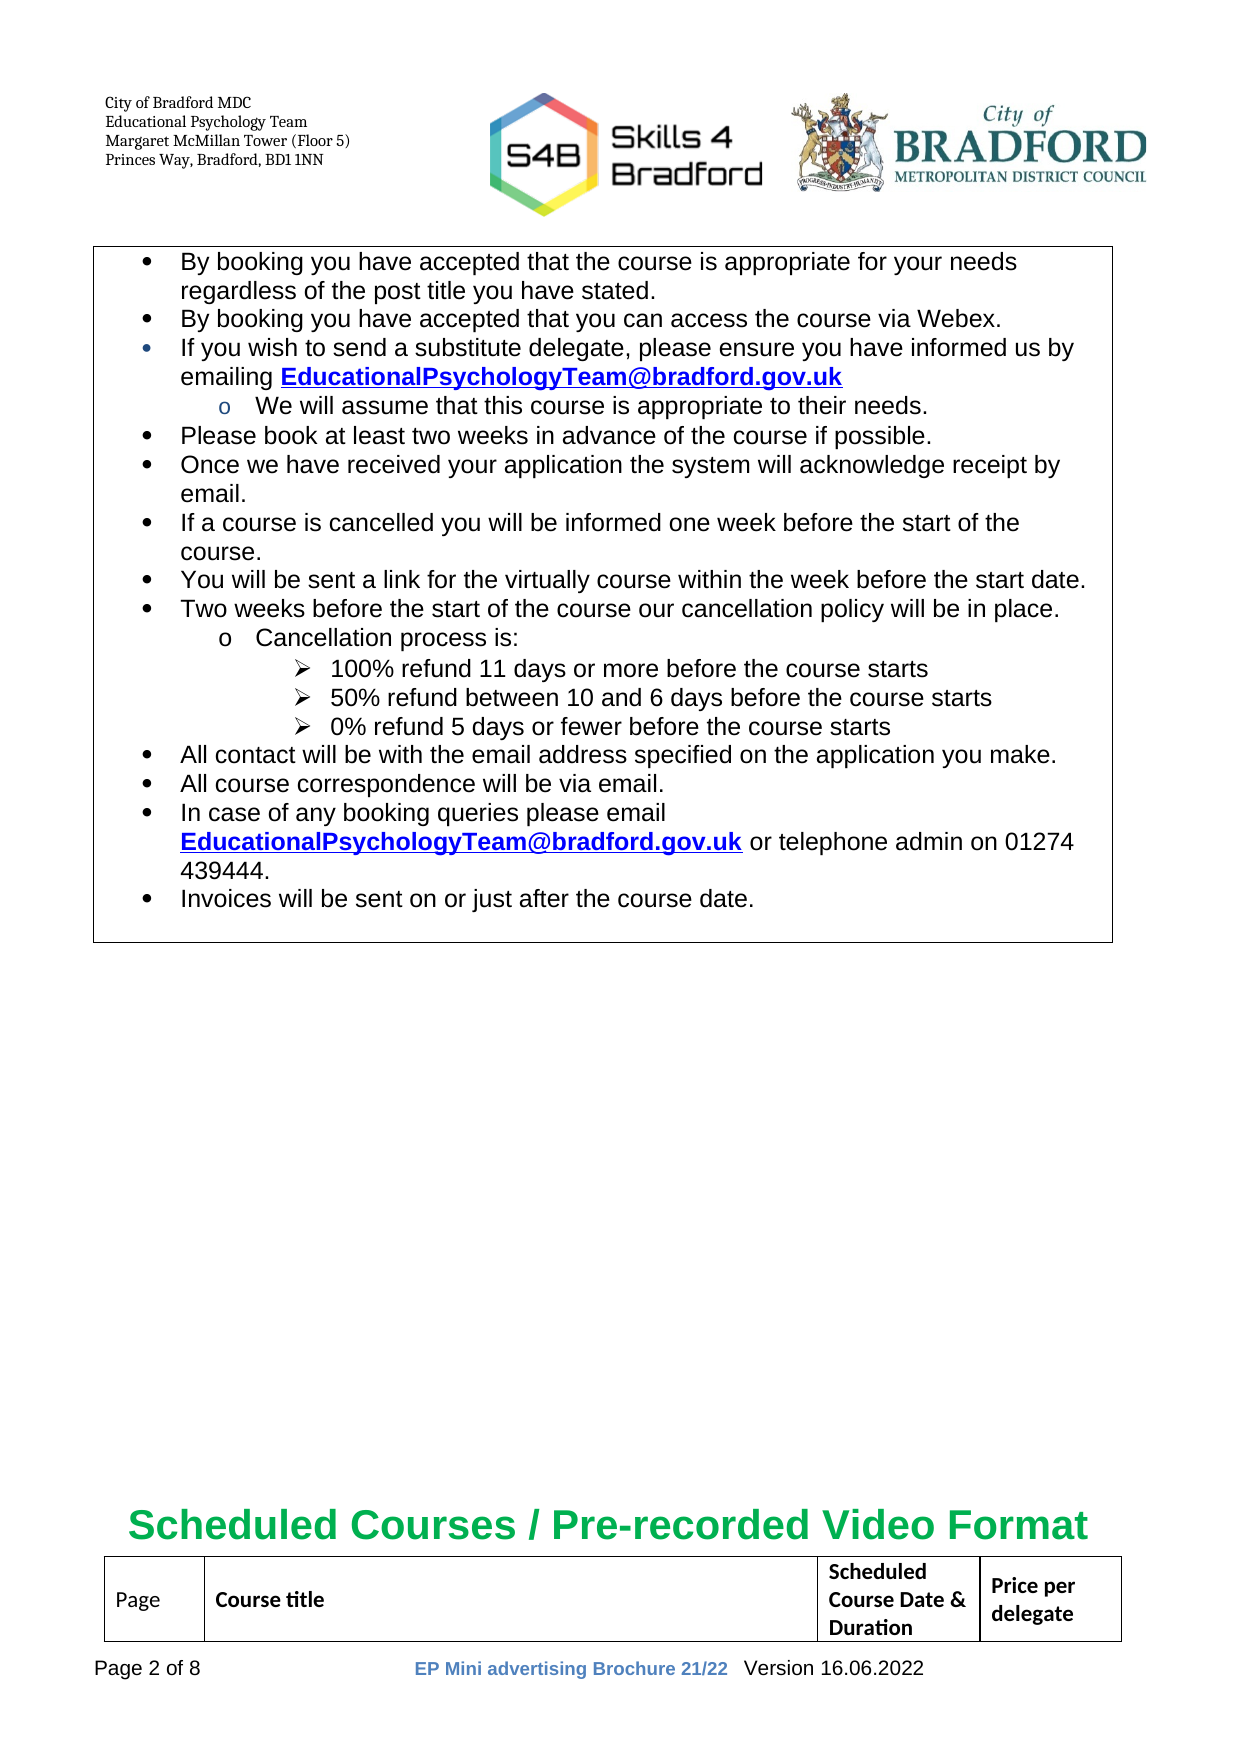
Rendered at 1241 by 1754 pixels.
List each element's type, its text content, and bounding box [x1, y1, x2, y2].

picture [490, 93, 763, 217]
text Scheduled Courses / Pre-recorded Video Format [94, 1500, 1122, 1548]
table_header Course title [205, 1557, 817, 1641]
picture [791, 93, 1147, 192]
table_header Price per delegate [981, 1557, 1121, 1641]
table_header Page [105, 1557, 204, 1641]
table_header Scheduled Course Date & Duration [818, 1557, 979, 1641]
